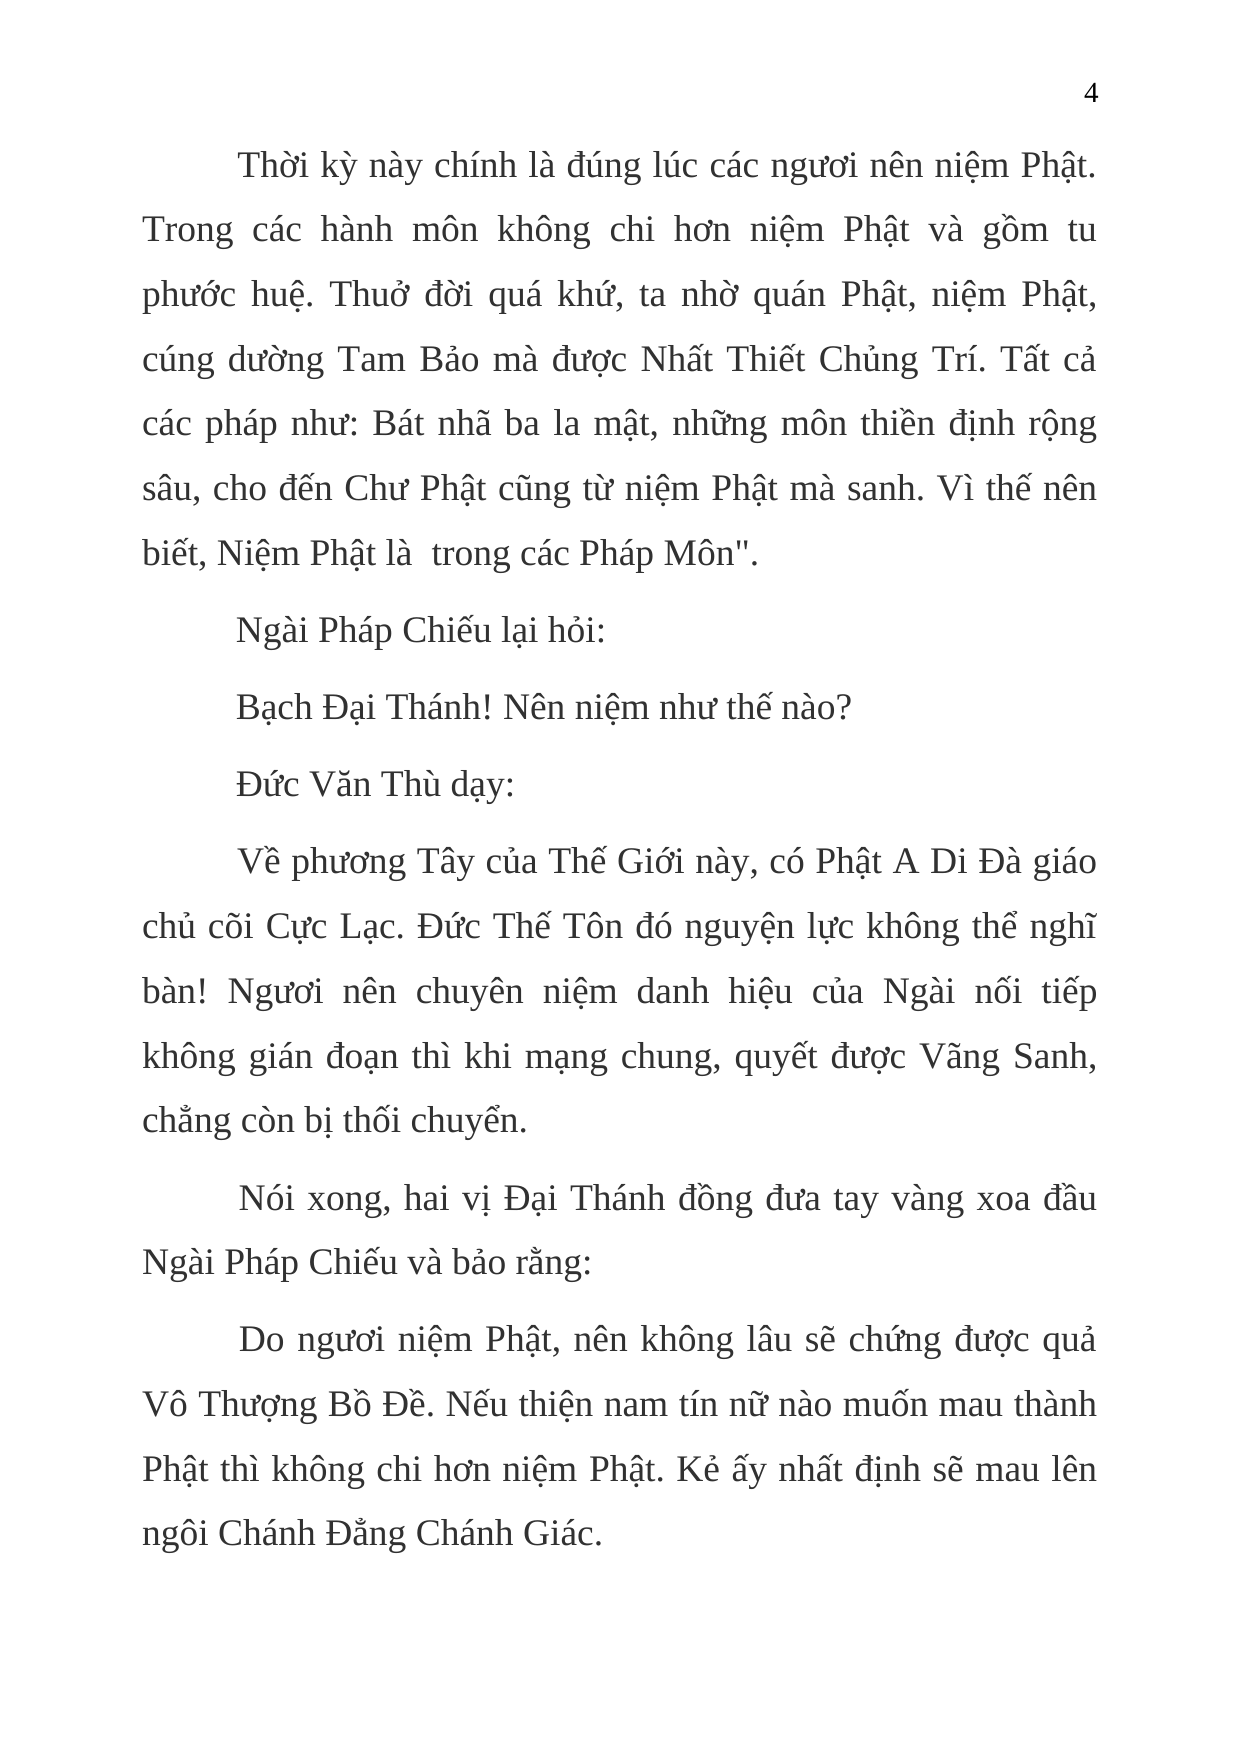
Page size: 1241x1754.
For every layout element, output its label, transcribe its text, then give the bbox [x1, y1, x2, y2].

text Thời kỳ này chính là đúng lúc các ngươi nên niệm Phật. Trong các hành môn không chi hơn niệm Phật và gồm tu phước huệ. Thuở đời quá khứ, ta nhờ quán Phật, niệm Phật, cúng dường Tam Bảo mà được Nhất Thiết Chủng Trí. Tất cả các pháp như: Bát nhã ba la mật, những môn thiền định rộng sâu, cho đến Chư Phật cũng từ niệm Phật mà sanh. Vì thế nên biết, Niệm Phật là trong các Pháp Môn". [142, 142, 1098, 573]
text Ngài Pháp Chiếu lại hỏi: [142, 607, 1098, 651]
text Do ngươi niệm Phật, nên không lâu sẽ chứng được quả Vô Thượng Bồ Ðề. Nếu thiện nam tín nữ nào muốn mau thành Phật thì không chi hơn niệm Phật. Kẻ ấy nhất định sẽ mau lên ngôi Chánh Ðẳng Chánh Giác. [142, 1317, 1098, 1554]
text Nói xong, hai vị Ðại Thánh đồng đưa tay vàng xoa đầu Ngài Pháp Chiếu và bảo rằng: [142, 1175, 1098, 1283]
text Ðức Văn Thù dạy: [142, 762, 1098, 805]
text Về phương Tây của Thế Giới này, có Phật A Di Ðà giáo chủ cõi Cực Lạc. Ðức Thế Tôn đó nguyện lực không thể nghĩ bàn! Ngươi nên chuyên niệm danh hiệu của Ngài nối tiếp không gián đoạn thì khi mạng chung, quyết được Vãng Sanh, chẳng còn bị thối chuyển. [142, 839, 1098, 1141]
text Bạch Ðại Thánh! Nên niệm như thế nào? [142, 684, 1098, 728]
